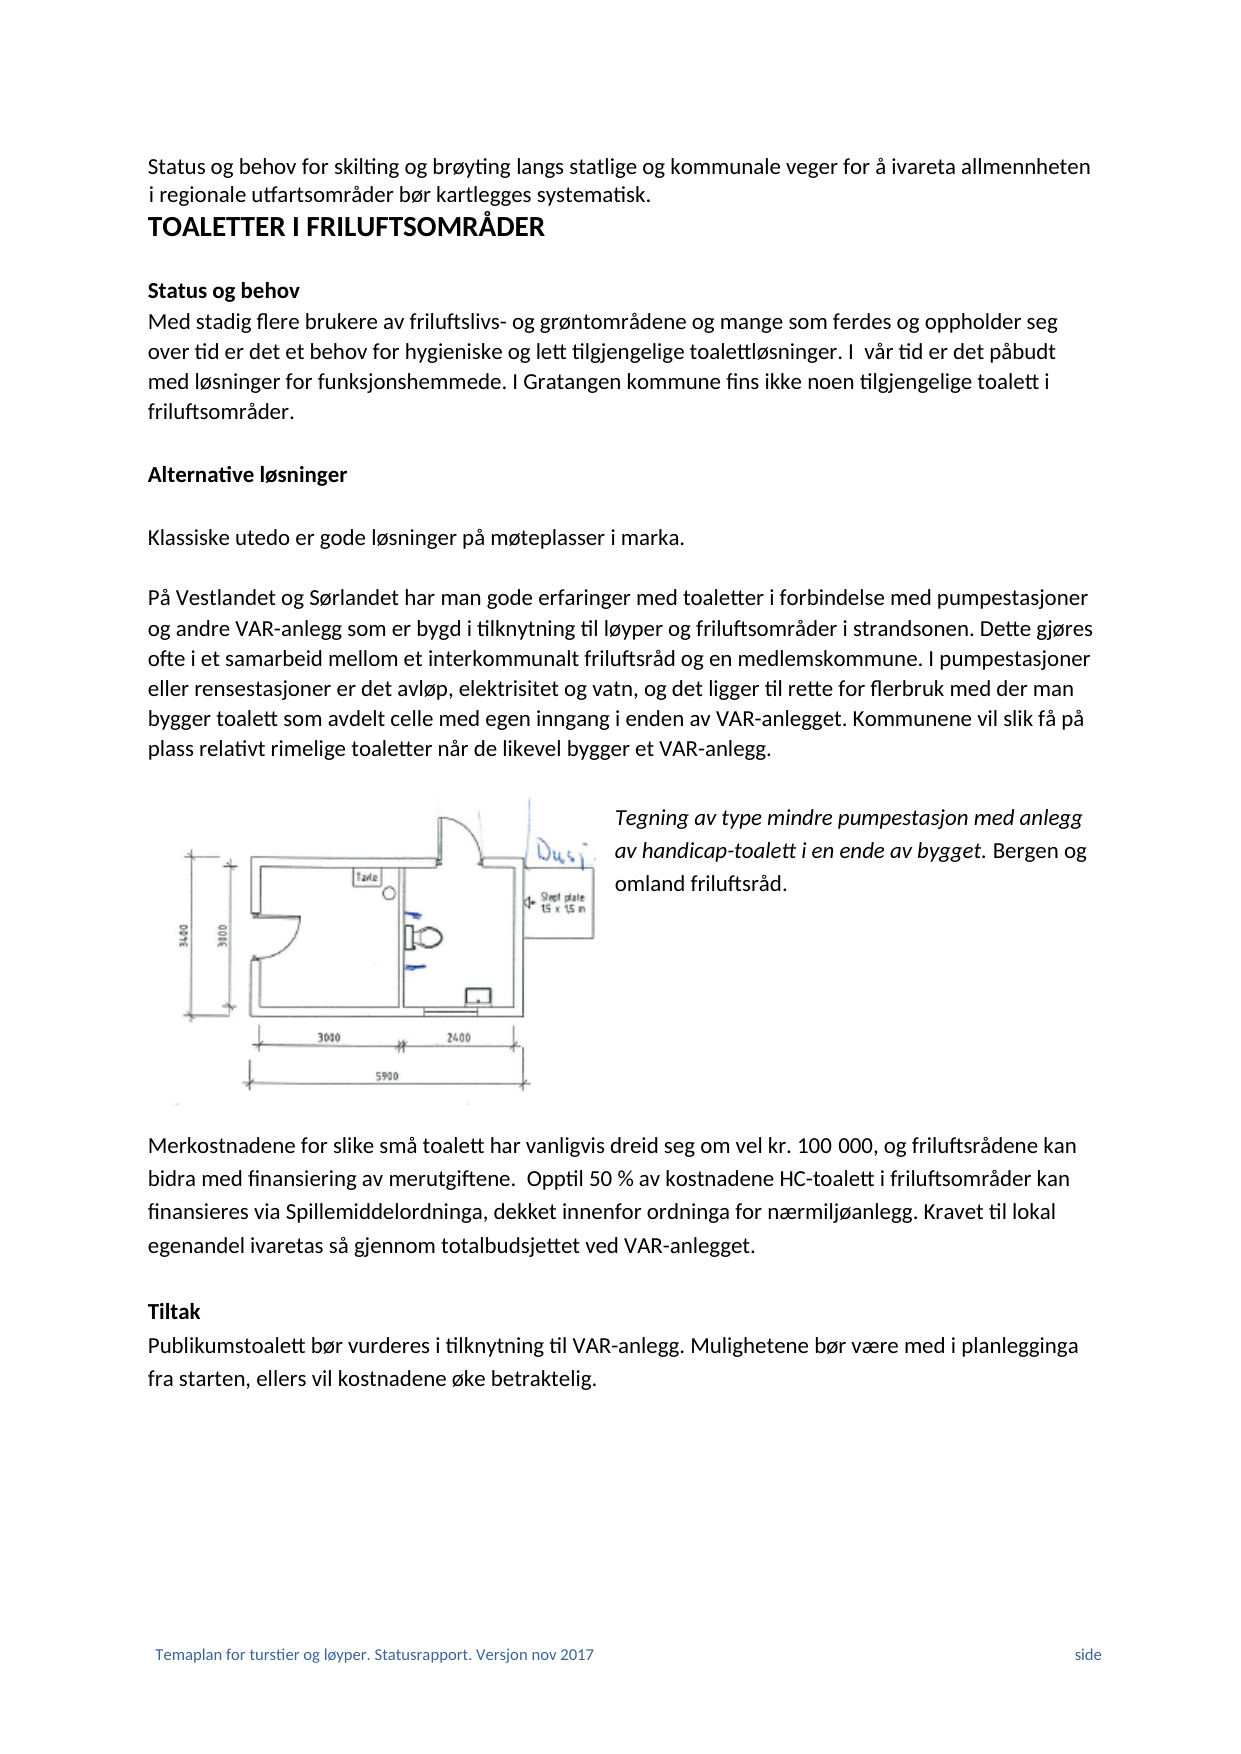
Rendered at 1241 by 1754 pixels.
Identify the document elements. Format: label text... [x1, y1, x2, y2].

subtitle TOALETTER I FRILUFTSOMRÅDER [148, 208, 1093, 244]
text Status og behov Med stadig flere brukere av friluftslivs- og grøntområdene og mange som ferdes og oppholder seg over tid er det et behov for hygieniske og lett tilgjengelige toalettløsninger. I vår tid er det påbudt med løsninger for funksjonshemmede. I Gratangen kommune fins ikke noen tilgjengelige toalett i friluftsområder. [148, 246, 1101, 426]
text Tegning av type mindre pumpestasjon med anlegg av handicap-toalett i en ende av bygget. Bergen og omland friluftsråd. [596, 797, 1101, 897]
text Publikumstoalett bør vurderes i tilknytning til VAR-anlegg. Mulighetene bør være med i planlegginga fra starten, ellers vil kostnadene øke betraktelig. [148, 1325, 1101, 1392]
text Tiltak [148, 1259, 1101, 1325]
text Alternative løsninger [148, 460, 1101, 488]
text Status og behov for skilting og brøyting langs statlige og kommunale veger for å ivareta allmennheten i regionale utfartsområder bør kartlegges systematisk. [148, 152, 1101, 208]
text Merkostnadene for slike små toalett har vanligvis dreid seg om vel kr. 100 000, og friluftsrådene kan bidra med finansiering av merutgiftene. Opptil 50 % av kostnadene HC-toalett i friluftsområder kan finansieres via Spillemiddelordninga, dekket innenfor ordninga for nærmiljøanlegg. Kravet til lokal egenandel ivaretas så gjennom totalbudsjettet ved VAR-anlegget. [148, 1097, 1101, 1259]
text Klassiske utedo er gode løsninger på møteplasser i marka. På Vestlandet og Sørlandet har man gode erfaringer med toaletter i forbindelse med pumpestasjoner og andre VAR-anlegg som er bygd i tilknytning til løyper og friluftsområder i strandsonen. Dette gjøres ofte i et samarbeid mellom et interkommunalt friluftsråd og en medlemskommune. I pumpestasjoner eller rensestasjoner er det avløp, elektrisitet og vatn, og det ligger til rette for flerbruk med der man bygger toalett som avdelt celle med egen inngang i enden av VAR-anlegget. Kommunene vil slik få på plass relativt rimelige toaletter når de likevel bygger et VAR-anlegg. [148, 523, 1101, 763]
